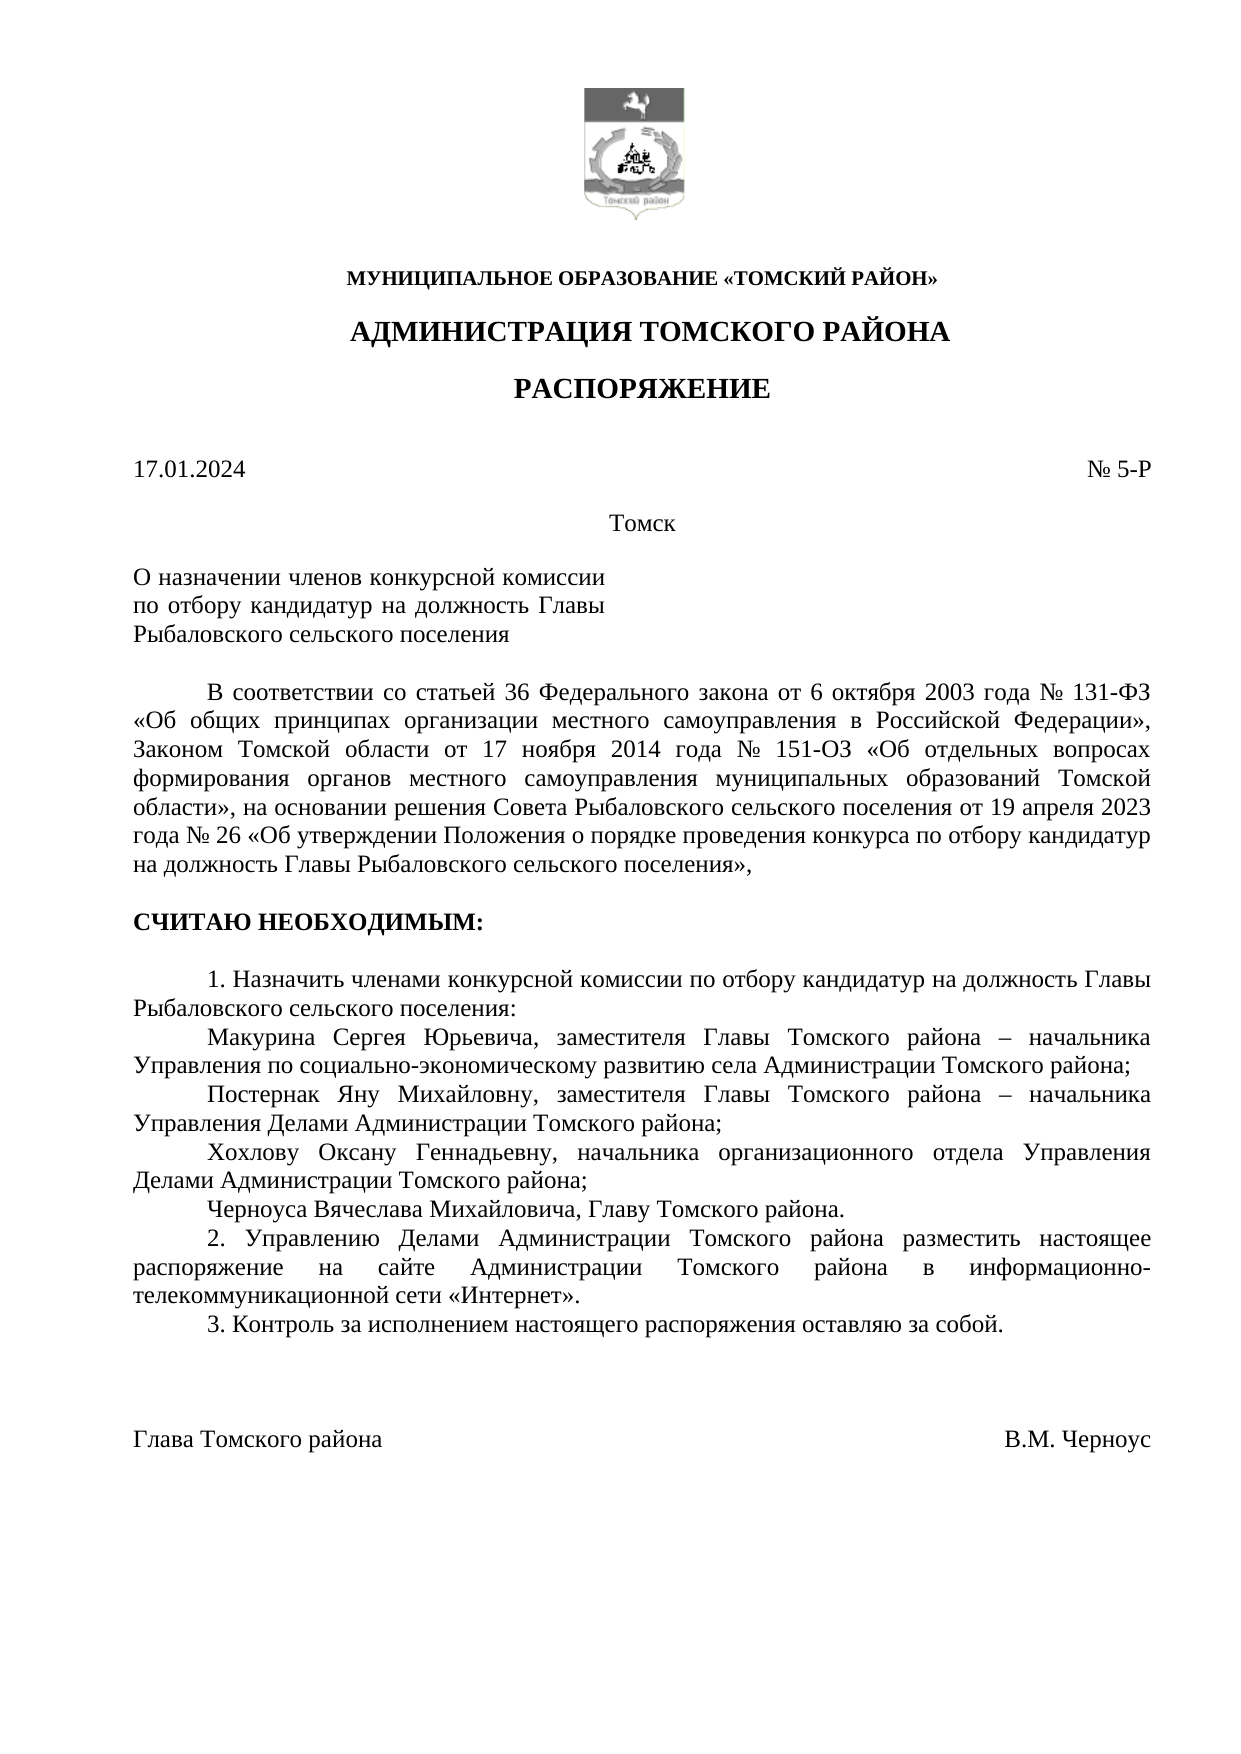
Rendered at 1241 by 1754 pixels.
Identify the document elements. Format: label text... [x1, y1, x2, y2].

text Черноуса Вячеслава Михайловича, Главу Томского района. [133, 1194, 1152, 1223]
text Томск [133, 508, 1152, 537]
text Постернак Яну Михайловну, заместителя Главы Томского района – начальника Управления Делами Администрации Томского района; [133, 1079, 1152, 1137]
text Хохлову Оксану Геннадьевну, начальника организационного отдела Управления Делами Администрации Томского района; [133, 1137, 1152, 1194]
subtitle АДМИНИСТРАЦИЯ ТОМСКОГО РАЙОНА [133, 314, 1093, 348]
text МУНИЦИПАЛЬНОЕ ОБРАЗОВАНИЕ «ТОМСКИЙ РАЙОН» [133, 266, 1152, 290]
text Макурина Сергея Юрьевича, заместителя Главы Томского района – начальника Управления по социально-экономическому развитию села Администрации Томского района; [133, 1022, 1152, 1079]
subtitle РАСПОРЯЖЕНИЕ [133, 372, 1152, 405]
text Глава Томского района В.М. Черноус [133, 1424, 1152, 1453]
text 1. Назначить членами конкурсной комиссии по отбору кандидатур на должность Главы Рыбаловского сельского поселения: [133, 964, 1152, 1022]
text СЧИТАЮ НЕОБХОДИМЫМ: [133, 907, 1152, 936]
text В соответствии со статьей 36 Федерального закона от 6 октября 2003 года № 131-ФЗ «Об общих принципах организации местного самоуправления в Российской Федерации», Законом Томской области от 17 ноября 2014 года № 151-ОЗ «Об отдельных вопросах формирования органов местного самоуправления муниципальных образований Томской области», на основании решения Совета Рыбаловского сельского поселения от 19 апреля 2023 года № 26 «Об утверждении Положения о порядке проведения конкурса по отбору кандидатур на должность Главы Рыбаловского сельского поселения», [133, 677, 1152, 878]
text О назначении членов конкурсной комиссии по отбору кандидатур на должность Главы Рыбаловского сельского поселения [133, 562, 605, 648]
text 3. Контроль за исполнением настоящего распоряжения оставляю за собой. [133, 1309, 1152, 1338]
text 2. Управлению Делами Администрации Томского района разместить настоящее распоряжение на сайте Администрации Томского района в информационно-телекоммуникационной сети «Интернет». [133, 1223, 1152, 1309]
text 17.01.2024 № 5-Р [133, 454, 1152, 483]
